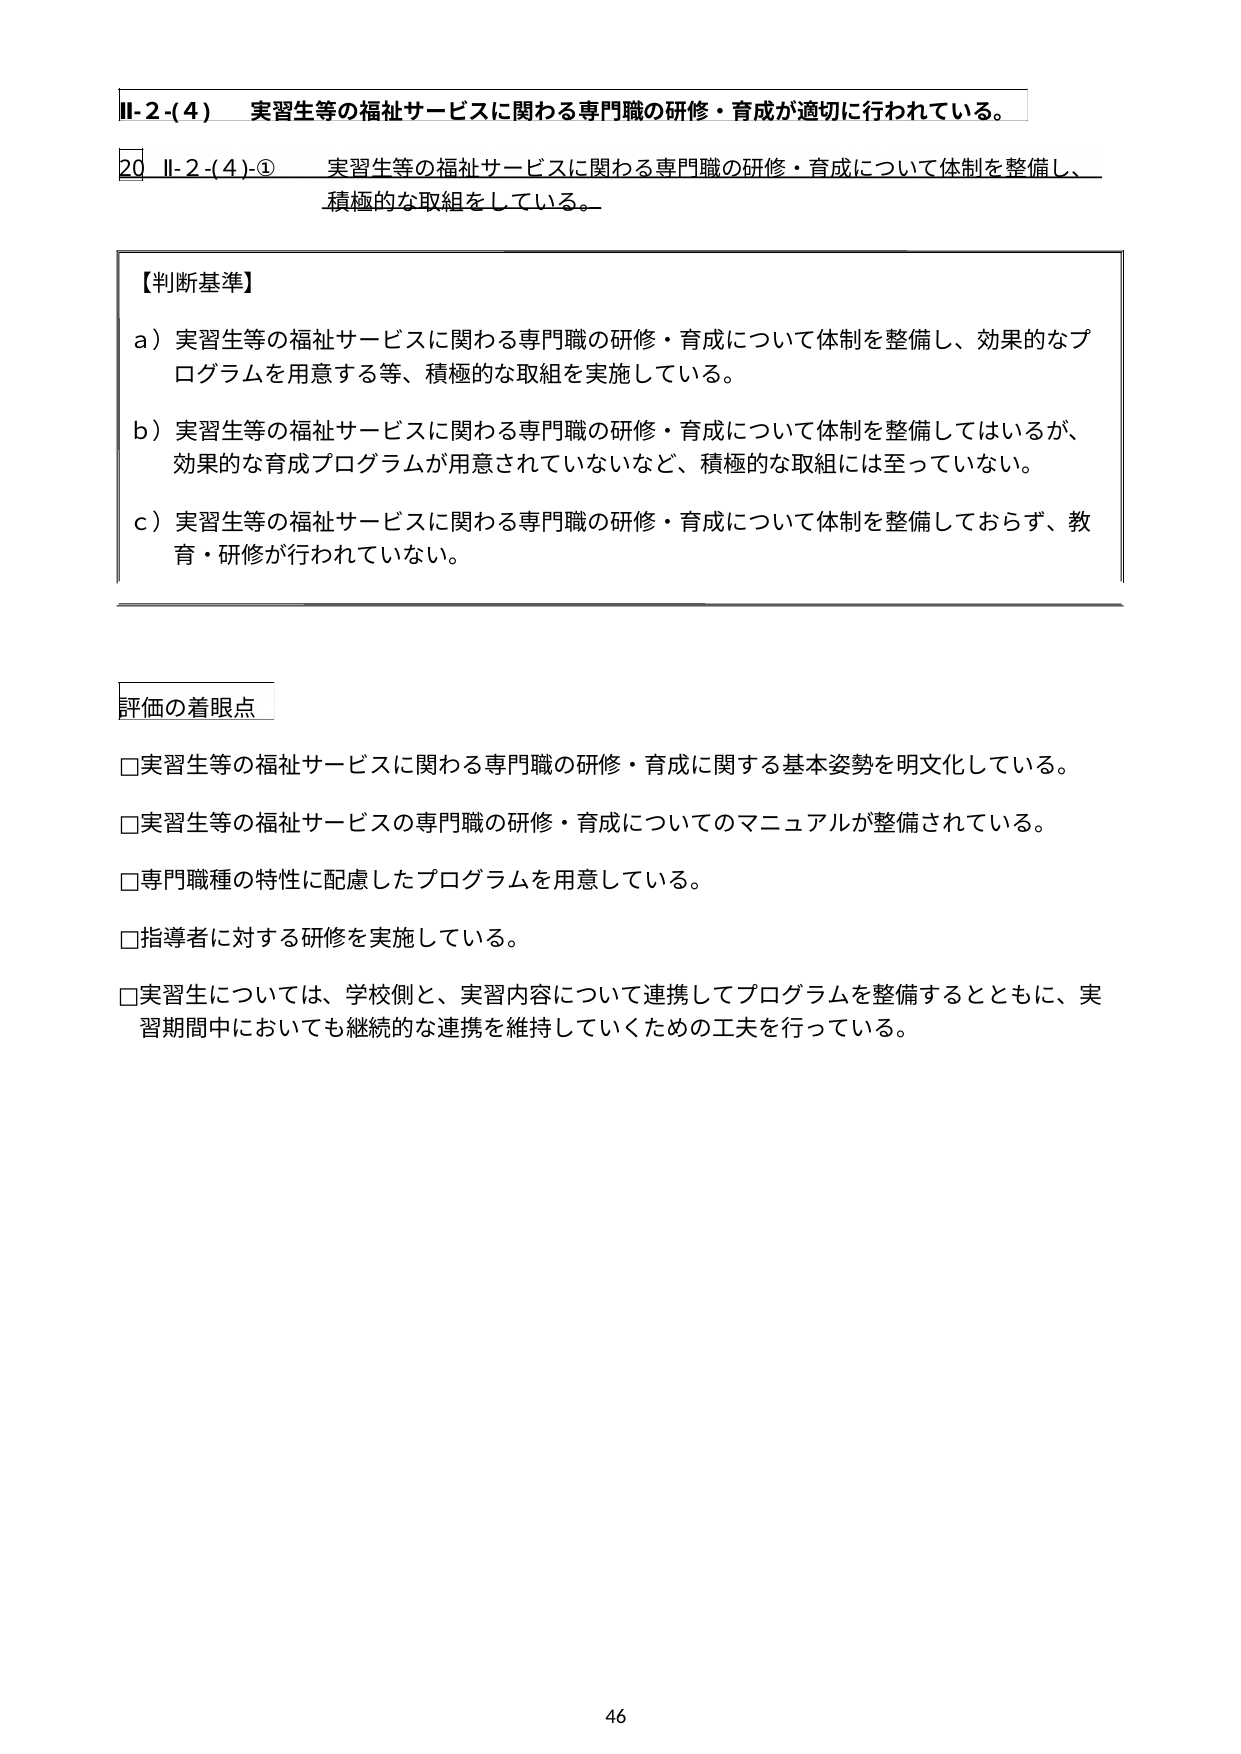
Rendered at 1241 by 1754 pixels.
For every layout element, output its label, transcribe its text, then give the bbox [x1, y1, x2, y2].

text 評価の着眼点 [119, 690, 1112, 723]
text ｃ）実習生等の福祉サービスに関わる専門職の研修・育成について体制を整備しておらず、教育・研修が行われていない。 [129, 503, 1112, 570]
text 積極的な取組をしている。 [327, 184, 1112, 217]
text ａ）実習生等の福祉サービスに関わる専門職の研修・育成について体制を整備し、効果的なプログラムを用意する等、積極的な取組を実施している。 [129, 322, 1112, 389]
text □専門職種の特性に配慮したプログラムを用意している。 [119, 862, 1112, 896]
text ｂ）実習生等の福祉サービスに関わる専門職の研修・育成について体制を整備してはいるが、効果的な育成プログラムが用意されていないなど、積極的な取組には至っていない。 [129, 413, 1112, 479]
text □実習生については、学校側と、実習内容について連携してプログラムを整備するとともに、実習期間中においても継続的な連携を維持していくための工夫を行っている。 [118, 977, 1106, 1043]
text □実習生等の福祉サービスに関わる専門職の研修・育成に関する基本姿勢を明文化している。 [119, 747, 1112, 781]
text □実習生等の福祉サービスの専門職の研修・育成についてのマニュアルが整備されている。 [119, 805, 1112, 838]
text 【判断基準】 [129, 265, 1112, 298]
picture [118, 148, 1103, 181]
text □指導者に対する研修を実施している。 [119, 919, 1112, 953]
picture [118, 682, 275, 720]
picture [118, 88, 1028, 121]
